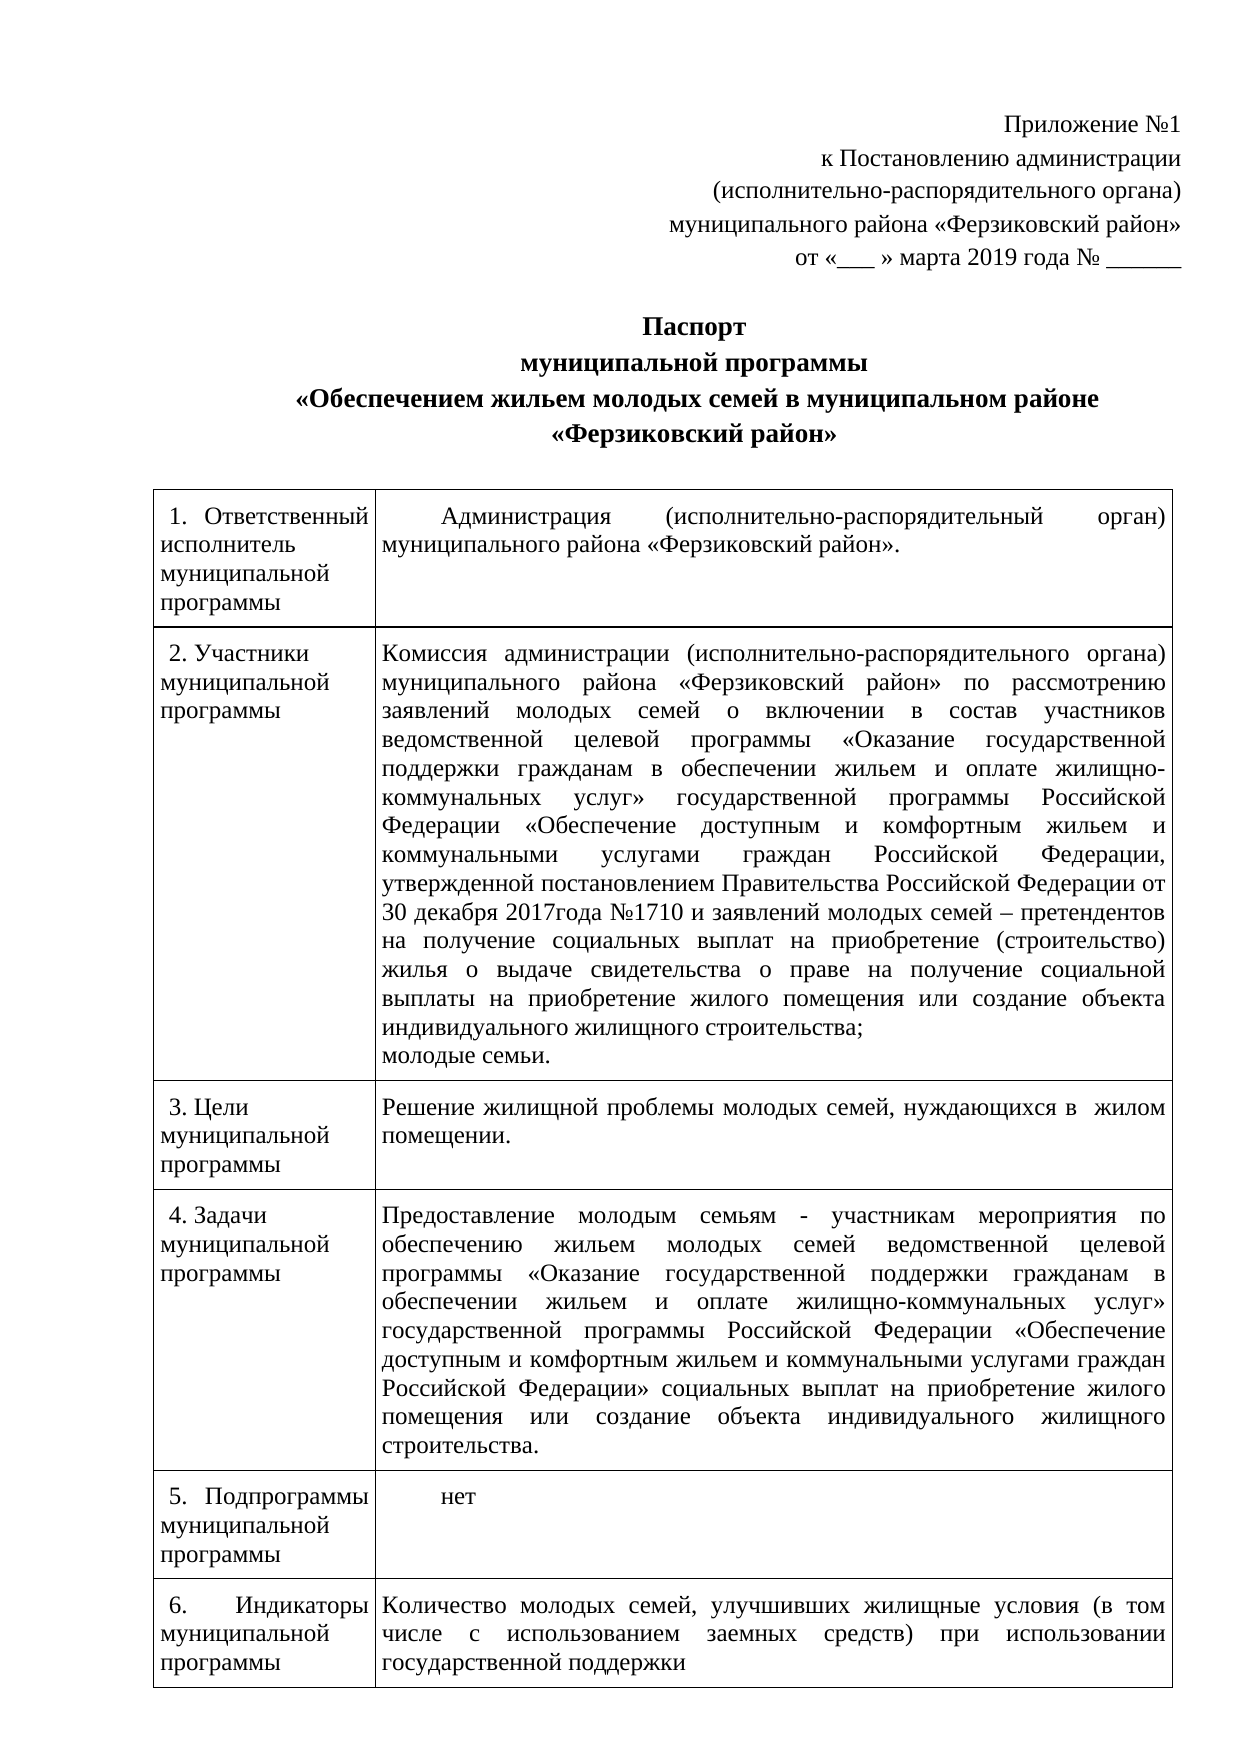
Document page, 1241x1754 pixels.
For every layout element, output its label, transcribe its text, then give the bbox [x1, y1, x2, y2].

table_cell 5. Подпрограммы муниципальной программы [154, 1471, 375, 1578]
text «Ферзиковский район» [133, 418, 1196, 449]
table_cell нет [376, 1471, 1172, 1578]
table_header Администрация (исполнительно-распорядительный орган) муниципального района «Ферзиковский район». [376, 490, 1172, 626]
text «Обеспечением жильем молодых семей в муниципальном районе [133, 382, 1196, 413]
text муниципального района «Ферзиковский район» [148, 209, 1181, 237]
text (исполнительно-распорядительного органа) [148, 176, 1181, 204]
text от «___ » марта 2019 года № ______ [148, 242, 1181, 270]
table_cell 4. Задачи муниципальной программы [154, 1190, 375, 1469]
table_cell 6. Индикаторы муниципальной программы [154, 1579, 375, 1687]
text к Постановлению администрации [148, 143, 1181, 171]
text Паспорт [133, 310, 1196, 342]
table_cell Комиссия администрации (исполнительно-распорядительного органа) муниципального района «Ферзиковский район» по рассмотрению заявлений молодых семей о включении в состав участников ведомственной целевой программы «Оказание государственной поддержки гражданам в обеспечении жильем и оплате жилищно-коммунальных услуг» государственной программы Российской Федерации «Обеспечение доступным и комфортным жильем и коммунальными услугами граждан Российской Федерации, утвержденной постановлением Правительства Российской Федерации от 30 декабря 2017года №1710 и заявлений молодых семей – претендентов на получение социальных выплат на приобретение (строительство) жилья о выдаче свидетельства о праве на получение социальной выплаты на приобретение жилого помещения или создание объекта индивидуального жилищного строительства; молодые семьи. [376, 628, 1172, 1080]
table_header 1. Ответственный исполнитель муниципальной программы [154, 490, 375, 626]
text муниципальной программы [133, 346, 1196, 377]
text Приложение №1 [148, 109, 1181, 138]
table_cell Количество молодых семей, улучшивших жилищные условия (в том числе с использованием заемных средств) при использовании государственной поддержки [376, 1579, 1172, 1687]
table_cell 2. Участники муниципальной программы [154, 628, 375, 1080]
table_cell Предоставление молодым семьям - участникам мероприятия по обеспечению жильем молодых семей ведомственной целевой программы «Оказание государственной поддержки гражданам в обеспечении жильем и оплате жилищно-коммунальных услуг» государственной программы Российской Федерации «Обеспечение доступным и комфортным жильем и коммунальными услугами граждан Российской Федерации» социальных выплат на приобретение жилого помещения или создание объекта индивидуального жилищного строительства. [376, 1190, 1172, 1469]
table_cell 3. Цели муниципальной программы [154, 1081, 375, 1188]
table_cell Решение жилищной проблемы молодых семей, нуждающихся в жилом помещении. [376, 1081, 1172, 1188]
